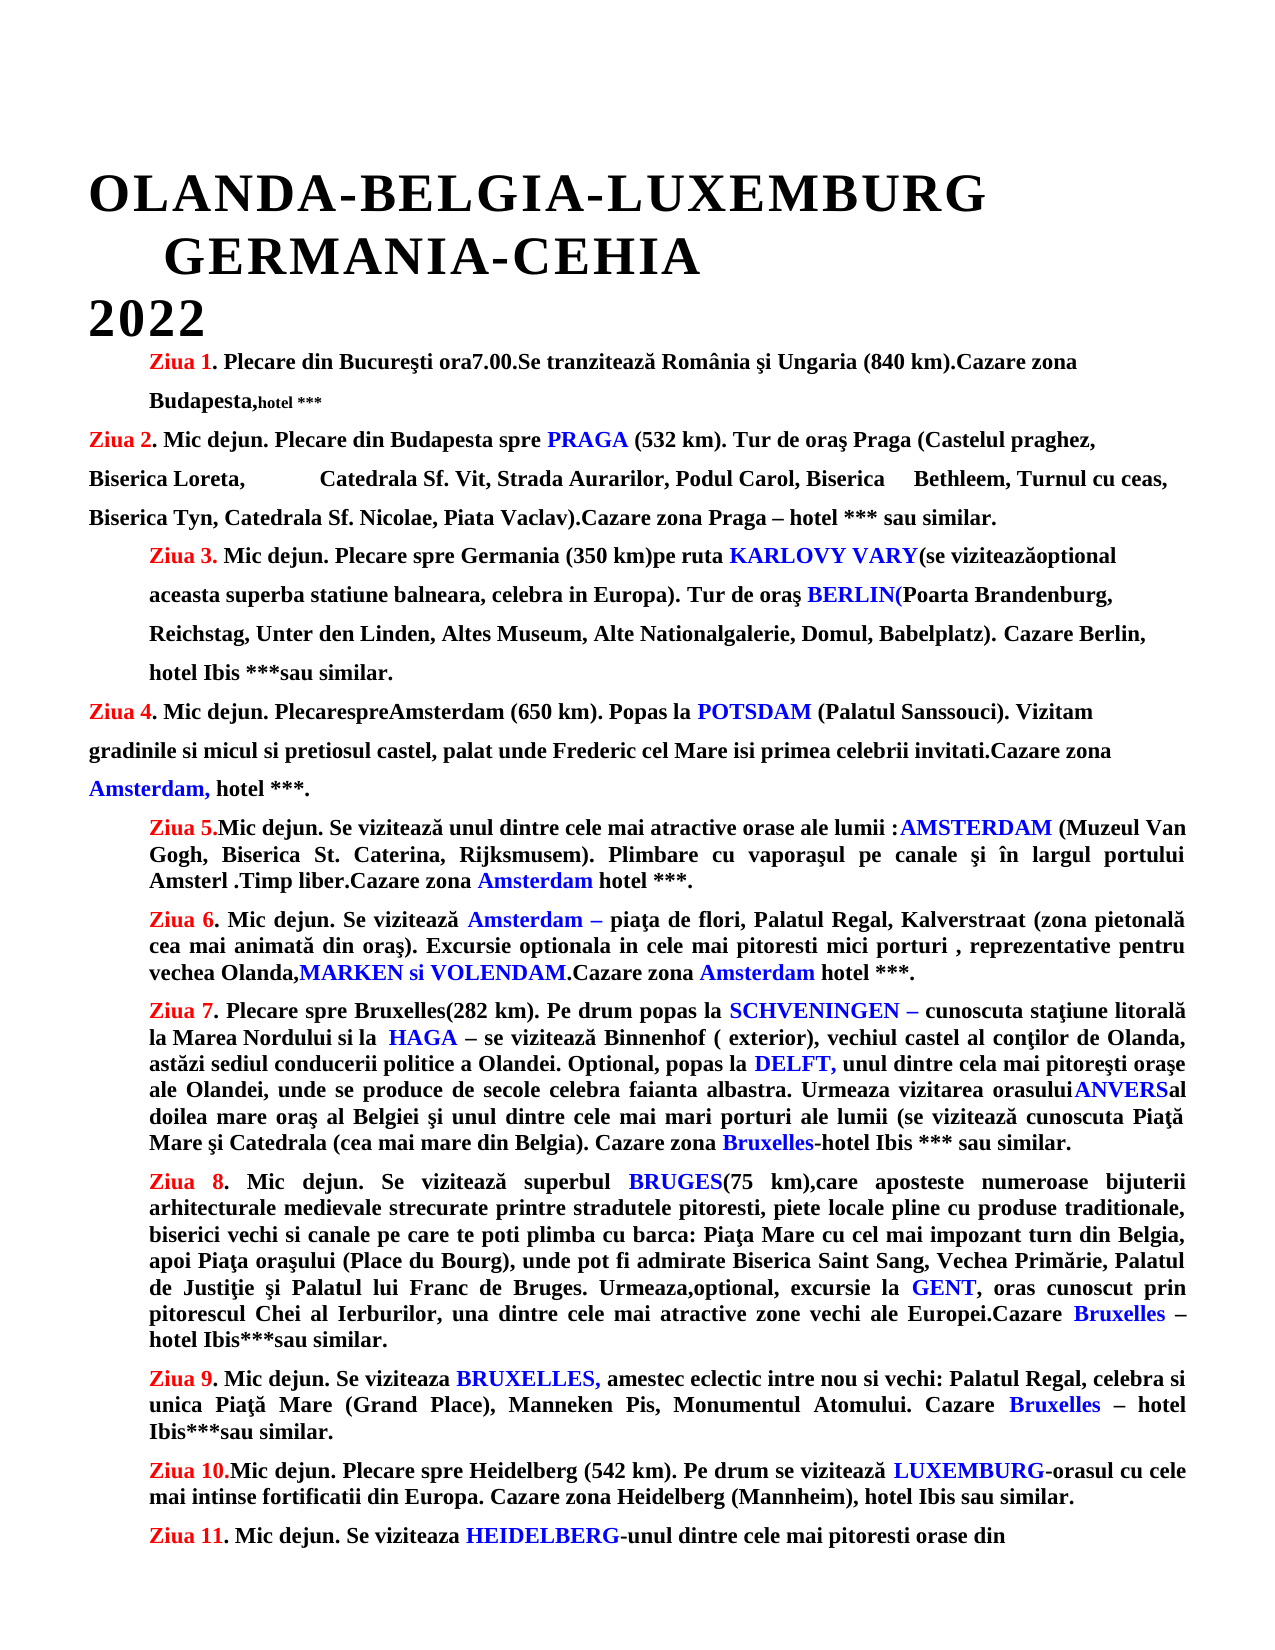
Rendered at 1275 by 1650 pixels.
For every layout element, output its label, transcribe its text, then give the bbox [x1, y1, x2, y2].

text Ziua 3. Mic dejun. Plecare spre Germania (350 km)pe ruta (se viziteazăoptional [149, 542, 1232, 569]
text Ziua 5.Mic dejun. Se vizitează unul dintre cele mai atractive orase ale lumii :AMSTERDAM (Muzeul Van Gogh, Biserica St. Caterina, Rijksmusem). Plimbare cu vaporaşul pe canale şi în largul portului Amsterl .Timp liber.Cazare zona Amsterdam hotel ***. [149, 814, 1186, 893]
text Ziua 8. Mic dejun. Se vizitează superbul BRUGES(75 km),care aposteste numeroase bijuterii arhitecturale medievale strecurate printre stradutele pitoresti, piete locale pline cu produse traditionale, biserici vechi si canale pe care te poti plimba cu barca: Piaţa Mare cu cel mai impozant turn din Belgia, apoi Piaţa oraşului (Place du Bourg), unde pot fi admirate Biserica Saint Sang, Vechea Primărie, Palatul de Justiţie şi Palatul lui Franc de Bruges. Urmeaza,optional, excursie la GENT, oras cunoscut prin pitorescul Chei al Ierburilor, una dintre cele mai atractive zone vechi ale Europei.Cazare Bruxelles – hotel Ibis***sau similar. [149, 1168, 1186, 1353]
text gradinile si micul si pretiosul castel, palat unde Frederic cel Mare isi primea celebrii invitati.Cazare zona [89, 737, 1186, 763]
text GERMANIA-CEHIA [164, 223, 1186, 286]
text 2022 [89, 286, 1186, 348]
text Reichstag, Unter den Linden, Altes Museum, Alte Nationalgalerie, Domul, Babelplatz). Cazare Berlin, [149, 620, 1232, 646]
text OLANDA-BELGIA-LUXEMBURG [89, 161, 1186, 223]
text Ziua 4. Mic dejun. PlecarespreAmsterdam (650 km). Popas la POTSDAM (Palatul Sanssouci). Vizitam [89, 698, 1186, 724]
text aceasta superba statiune balneara, celebra in Europa). Tur de oraş BERLIN(Poarta Brandenburg, [149, 581, 1232, 608]
text hotel Ibis ***sau similar. [149, 659, 1232, 685]
text Ziua 11. Mic dejun. Se viziteaza HEIDELBERG-unul dintre cele mai pitoresti orase din [149, 1522, 1186, 1548]
text Budapesta,hotel *** [149, 387, 1232, 413]
text Ziua 1. Plecare din Bucureşti ora7.00.Se tranzitează România şi Ungaria (840 km).Cazare zona [149, 348, 1232, 374]
text Ziua 10.Mic dejun. Plecare spre Heidelberg (542 km). Pe drum se vizitează LUXEMBURG-orasul cu cele mai intinse fortificatii din Europa. Cazare zona Heidelberg (Mannheim), hotel Ibis sau similar. [149, 1457, 1186, 1509]
text Ziua 2. Mic dejun. Plecare din Budapesta spre PRAGA (532 km). Tur de oraş Praga (Castelul praghez, [89, 426, 1232, 452]
text Ziua 9. Mic dejun. Se viziteaza BRUXELLES, amestec eclectic intre nou si vechi: Palatul Regal, celebra si unica Piaţă Mare (Grand Place), Manneken Pis, Monumentul Atomului. Cazare Bruxelles – hotel Ibis***sau similar. [149, 1365, 1186, 1444]
text Ziua 6. Mic dejun. Se vizitează Amsterdam – piaţa de flori, Palatul Regal, Kalverstraat (zona pietonală cea mai animată din oraş). Excursie optionala in cele mai pitoresti mici porturi , reprezentative pentru vechea Olanda,MARKEN si VOLENDAM.Cazare zona Amsterdam hotel ***. [149, 906, 1186, 985]
text Ziua 7. Plecare spre Bruxelles(282 km). Pe drum popas la SCHVENINGEN – cunoscuta staţiune litorală la Marea Nordului si la HAGA – se vizitează Binnenhof ( exterior), vechiul castel al conţilor de Olanda, astăzi sediul conducerii politice a Olandei. Optional, popas la DELFT, unul dintre cela mai pitoreşti oraşe ale Olandei, unde se produce de secole celebra faianta albastra. Urmeaza vizitarea orasuluiANVERSal doilea mare oraş al Belgiei şi unul dintre cele mai mari porturi ale lumii (se vizitează cunoscuta Piaţă Mare şi Catedrala (cea mai mare din Belgia). Cazare zona Bruxelles-hotel Ibis *** sau similar. [149, 997, 1186, 1156]
text Biserica Tyn, Catedrala Sf. Nicolae, Piata Vaclav).Cazare zona Praga – hotel *** sau similar. [89, 503, 1232, 530]
text Amsterdam, hotel ***. [89, 776, 1186, 802]
text Biserica Loreta, Catedrala Sf. Vit, Strada Aurarilor, Podul Carol, Biserica Bethleem, Turnul cu ceas, [89, 465, 1232, 491]
